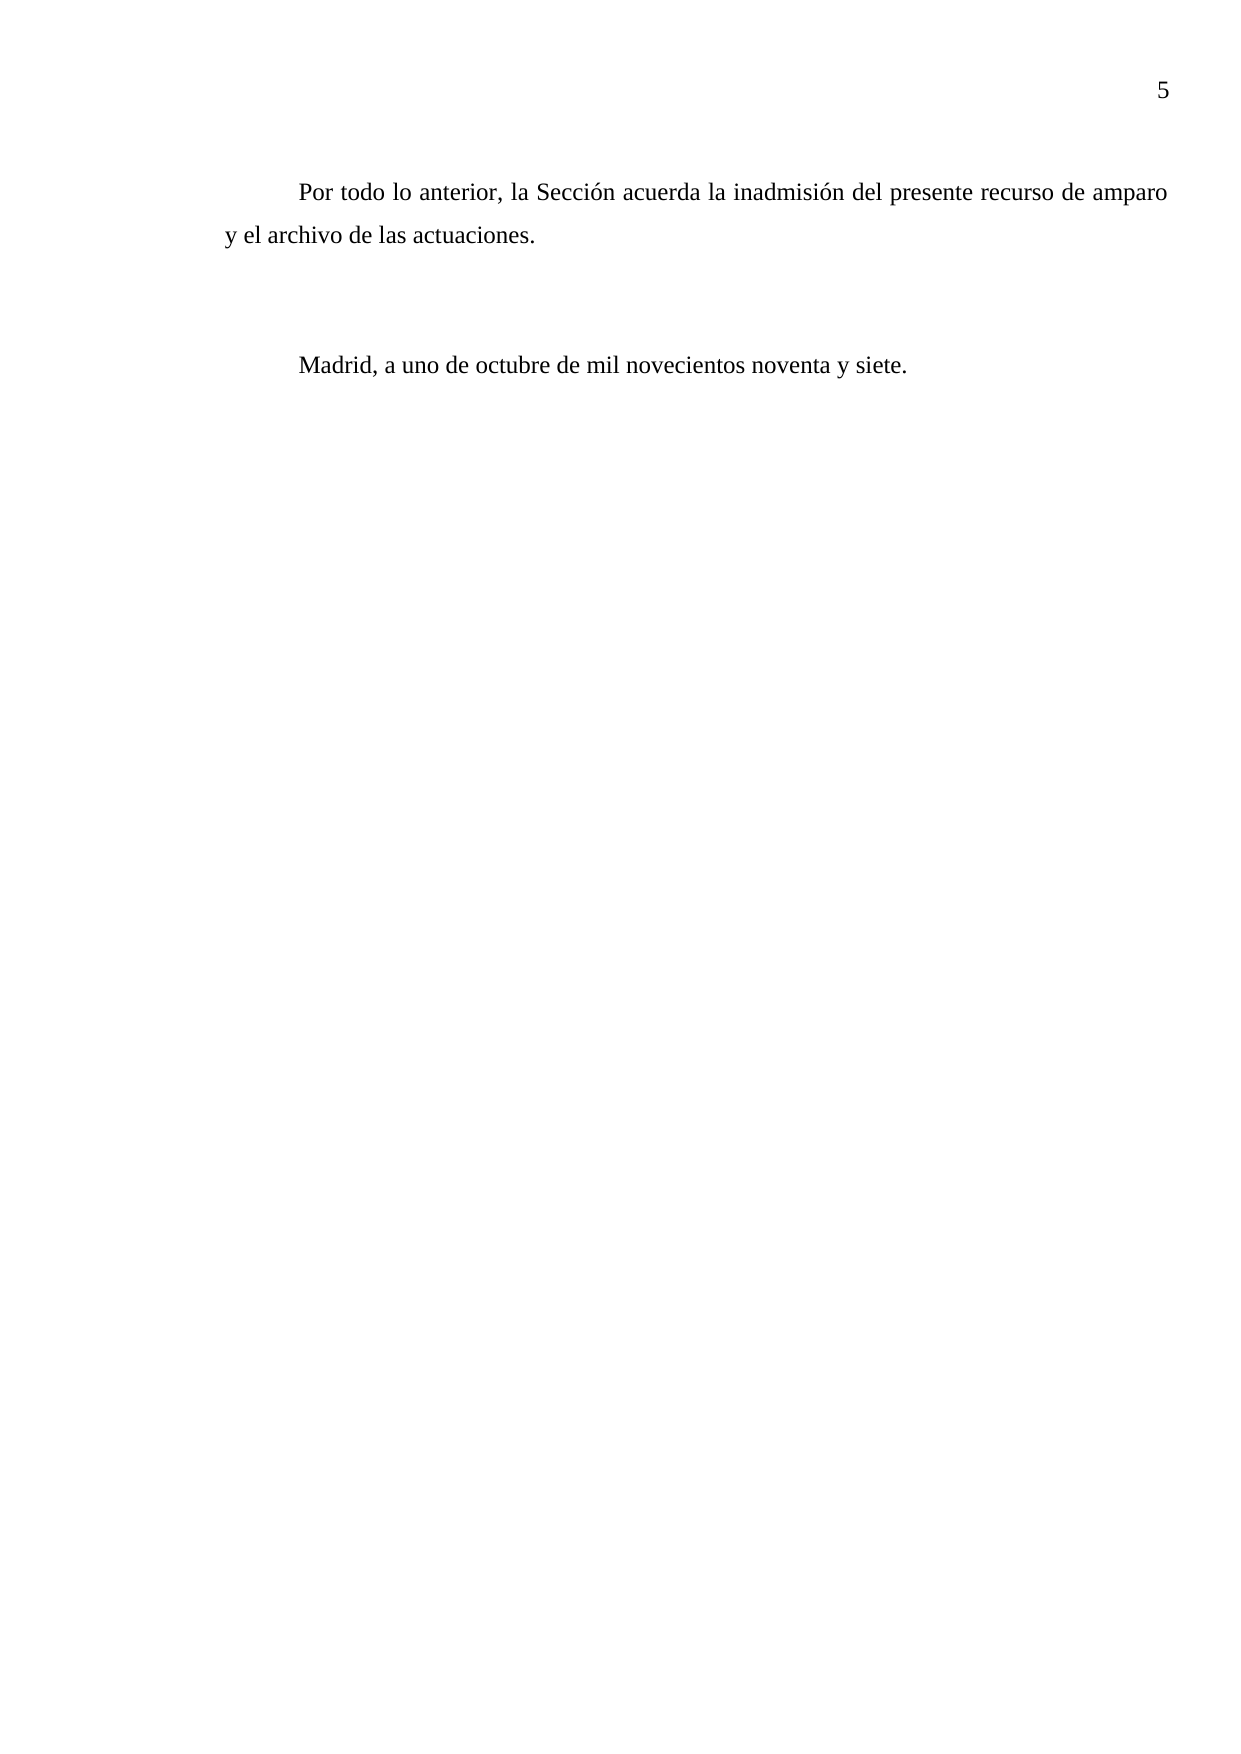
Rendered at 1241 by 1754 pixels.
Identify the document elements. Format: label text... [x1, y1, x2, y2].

text Madrid, a uno de octubre de mil novecientos noventa y siete. [224, 350, 1169, 378]
text Por todo lo anterior, la Sección acuerda la inadmisión del presente recurso de amparo y el archivo de las actuaciones. [224, 177, 1169, 249]
